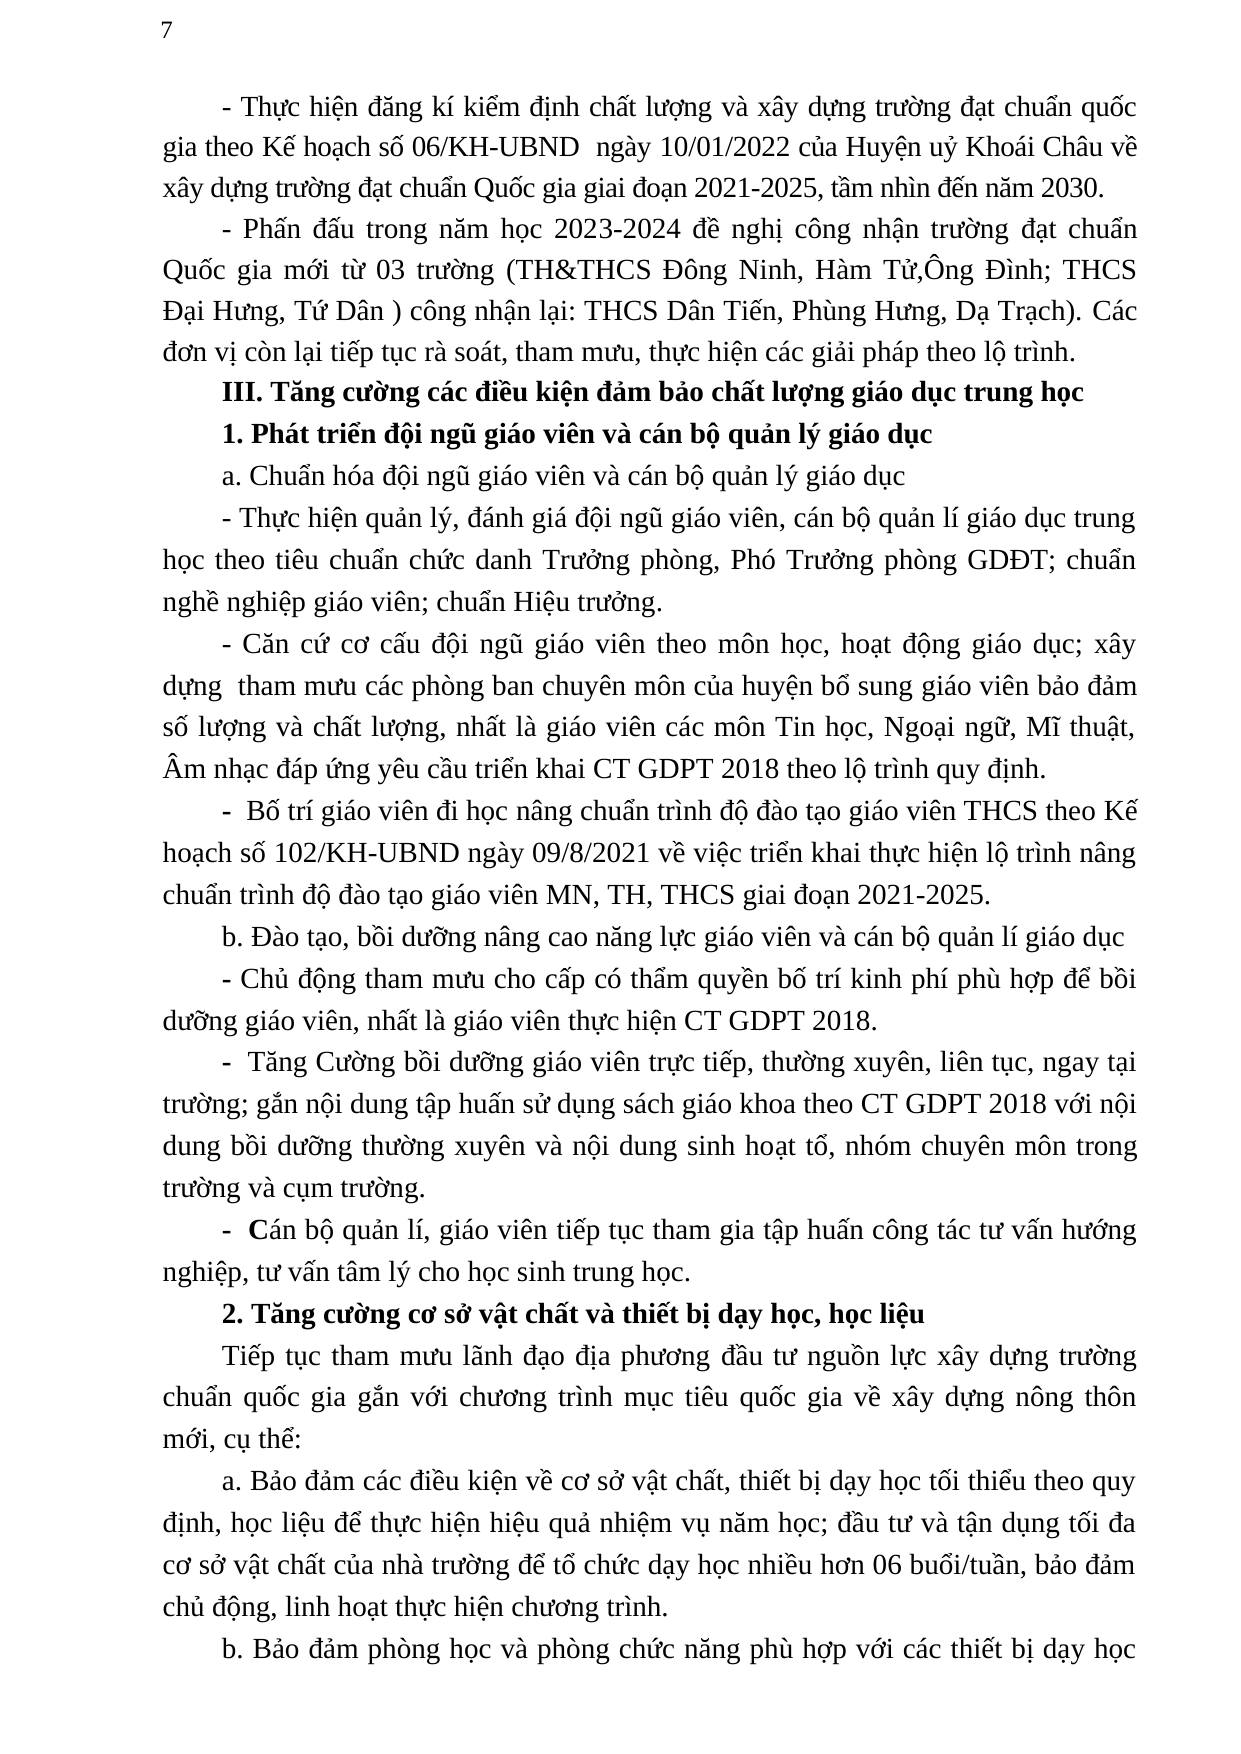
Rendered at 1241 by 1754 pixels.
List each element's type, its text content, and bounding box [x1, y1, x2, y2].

text 2. Tăng cường cơ sở vật chất và thiết bị dạy học, học liệu [162, 1296, 1138, 1329]
text - Cán bộ quản lí, giáo viên tiếp tục tham gia tập huấn công tác tư vấn hướng nghiệp, tư vấn tâm lý cho học sinh trung học. [162, 1212, 1138, 1287]
text - Thực hiện quản lý, đánh giá đội ngũ giáo viên, cán bộ quản lí giáo dục trung học theo tiêu chuẩn chức danh Trưởng phòng, Phó Trưởng phòng GDĐT; chuẩn nghề nghiệp giáo viên; chuẩn Hiệu trưởng. [162, 500, 1138, 617]
text - Căn cứ cơ cấu đội ngũ giáo viên theo môn học, hoạt động giáo dục; xây dựng tham mưu các phòng ban chuyên môn của huyện bổ sung giáo viên bảo đảm số lượng và chất lượng, nhất là giáo viên các môn Tin học, Ngoại ngữ, Mĩ thuật, Âm nhạc đáp ứng yêu cầu triển khai CT GDPT 2018 theo lộ trình quy định. [162, 626, 1138, 785]
text III. Tăng cường các điều kiện đảm bảo chất lượng giáo dục trung học [162, 374, 1138, 408]
text a. Bảo đảm các điều kiện về cơ sở vật chất, thiết bị dạy học tối thiểu theo quy định, học liệu để thực hiện hiệu quả nhiệm vụ năm học; đầu tư và tận dụng tối đa cơ sở vật chất của nhà trường để tổ chức dạy học nhiều hơn 06 buổi/tuần, bảo đảm chủ động, linh hoạt thực hiện chương trình. [162, 1463, 1138, 1622]
text Tiếp tục tham mưu lãnh đạo địa phương đầu tư nguồn lực xây dựng trường chuẩn quốc gia gắn với chương trình mục tiêu quốc gia về xây dựng nông thôn mới, cụ thể: [162, 1338, 1138, 1455]
text - Phấn đấu trong năm học 2023-2024 đề nghị công nhận trường đạt chuẩn Quốc gia mới từ 03 trường (TH&THCS Đông Ninh, Hàm Tử,Ông Đình; THCS Đại Hưng, Tứ Dân ) công nhận lại: THCS Dân Tiến, Phùng Hưng, Dạ Trạch). Các đơn vị còn lại tiếp tục rà soát, tham mưu, thực hiện các giải pháp theo lộ trình. [162, 211, 1138, 367]
text a. Chuẩn hóa đội ngũ giáo viên và cán bộ quản lý giáo dục [162, 458, 1138, 492]
text b. Đào tạo, bồi dưỡng nâng cao năng lực giáo viên và cán bộ quản lí giáo dục [162, 919, 1138, 952]
text - Tăng Cường bồi dưỡng giáo viên trực tiếp, thường xuyên, liên tục, ngay tại trường; gắn nội dung tập huấn sử dụng sách giáo khoa theo CT GDPT 2018 với nội dung bồi dưỡng thường xuyên và nội dung sinh hoạt tổ, nhóm chuyên môn trong trường và cụm trường. [162, 1044, 1138, 1204]
text - Chủ động tham mưu cho cấp có thẩm quyền bố trí kinh phí phù hợp để bồi dưỡng giáo viên, nhất là giáo viên thực hiện CT GDPT 2018. [162, 961, 1138, 1036]
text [162, 1631, 1138, 1664]
text - Bố trí giáo viên đi học nâng chuẩn trình độ đào tạo giáo viên THCS theo Kế hoạch số 102/KH-UBND ngày 09/8/2021 về việc triển khai thực hiện lộ trình nâng chuẩn trình độ đào tạo giáo viên MN, TH, THCS giai đoạn 2021-2025. [162, 793, 1138, 911]
text 1. Phát triển đội ngũ giáo viên và cán bộ quản lý giáo dục [162, 416, 1138, 450]
text - Thực hiện đăng kí kiểm định chất lượng và xây dựng trường đạt chuẩn quốc gia theo Kế hoạch số 06/KH-UBND ngày 10/01/2022 của Huyện uỷ Khoái Châu về xây dựng trường đạt chuẩn Quốc gia giai đoạn 2021-2025, tầm nhìn đến năm 2030. [162, 89, 1138, 204]
